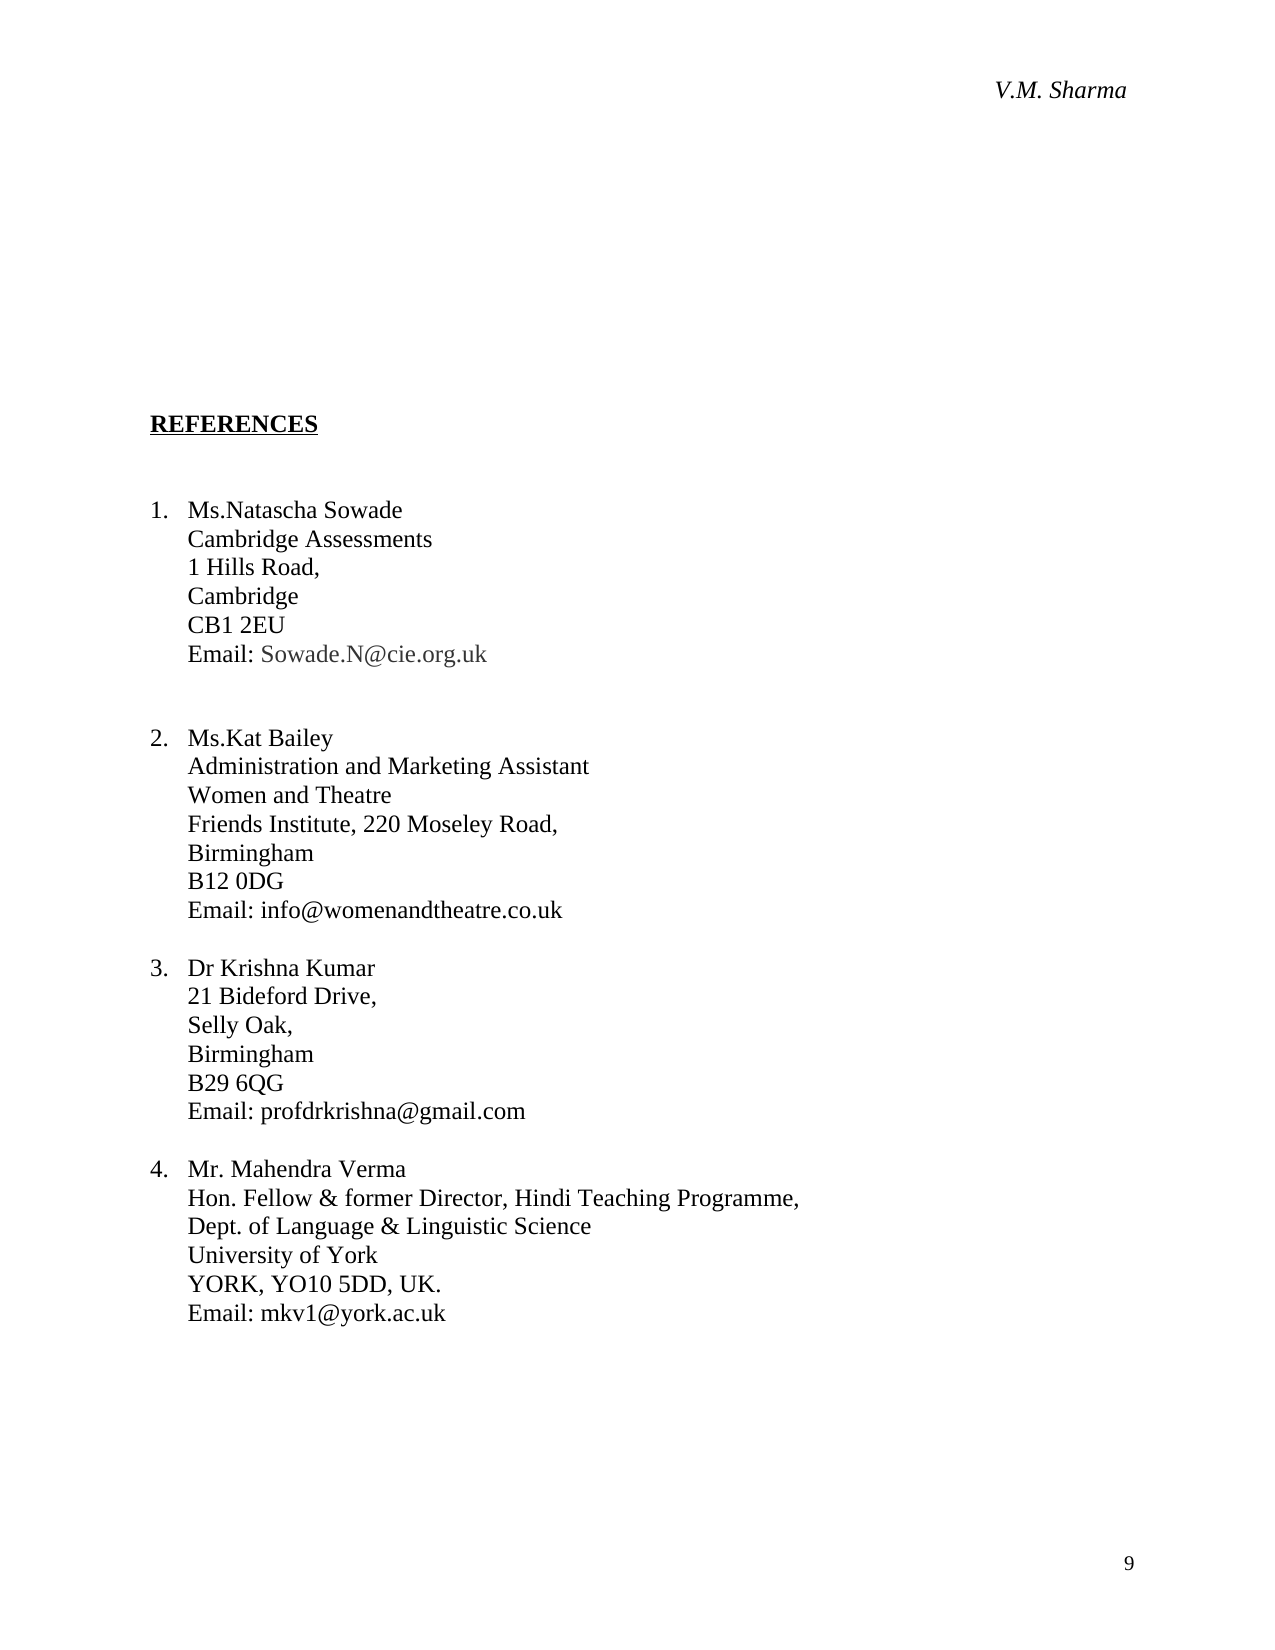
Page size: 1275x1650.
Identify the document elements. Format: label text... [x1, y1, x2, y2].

list Cambridge Assessments [187, 524, 1134, 552]
text Hon. Fellow & former Director, Hindi Teaching Programme, [150, 1183, 1134, 1211]
list Ms.Natascha Sowade [150, 495, 1134, 524]
text Women and Theatre [187, 780, 1134, 809]
text Friends Institute, , [187, 809, 1134, 838]
text Email: info@womenandtheatre.co.uk [187, 895, 1134, 924]
text B12 0DG [187, 866, 1134, 895]
list Selly Oak, [187, 1010, 1134, 1039]
text REFERENCES [150, 409, 1134, 437]
list Ms.Kat Bailey [150, 723, 1134, 751]
text . [150, 1269, 1134, 1298]
list B29 6QG [187, 1068, 1134, 1096]
list Cambridge [187, 581, 1134, 610]
list Email: profdrkrishna@gmail.com [187, 1096, 1134, 1125]
text Dept. of Language & Linguistic Science [150, 1211, 1134, 1240]
text Email: mkv1@york.ac.uk [150, 1298, 1134, 1326]
list Dr Krishna Kumar [150, 953, 1134, 981]
list CB1 2EU [187, 610, 1134, 639]
list Birmingham [187, 1039, 1134, 1068]
text Administration and Marketing Assistant [187, 751, 1134, 780]
list 1 Hills Road, [187, 552, 1134, 581]
list Mr. Mahendra Verma [150, 1154, 1134, 1183]
list Email: Sowade.N@cie.org.uk [187, 639, 1134, 667]
list 21 Bideford Drive, [187, 981, 1134, 1010]
